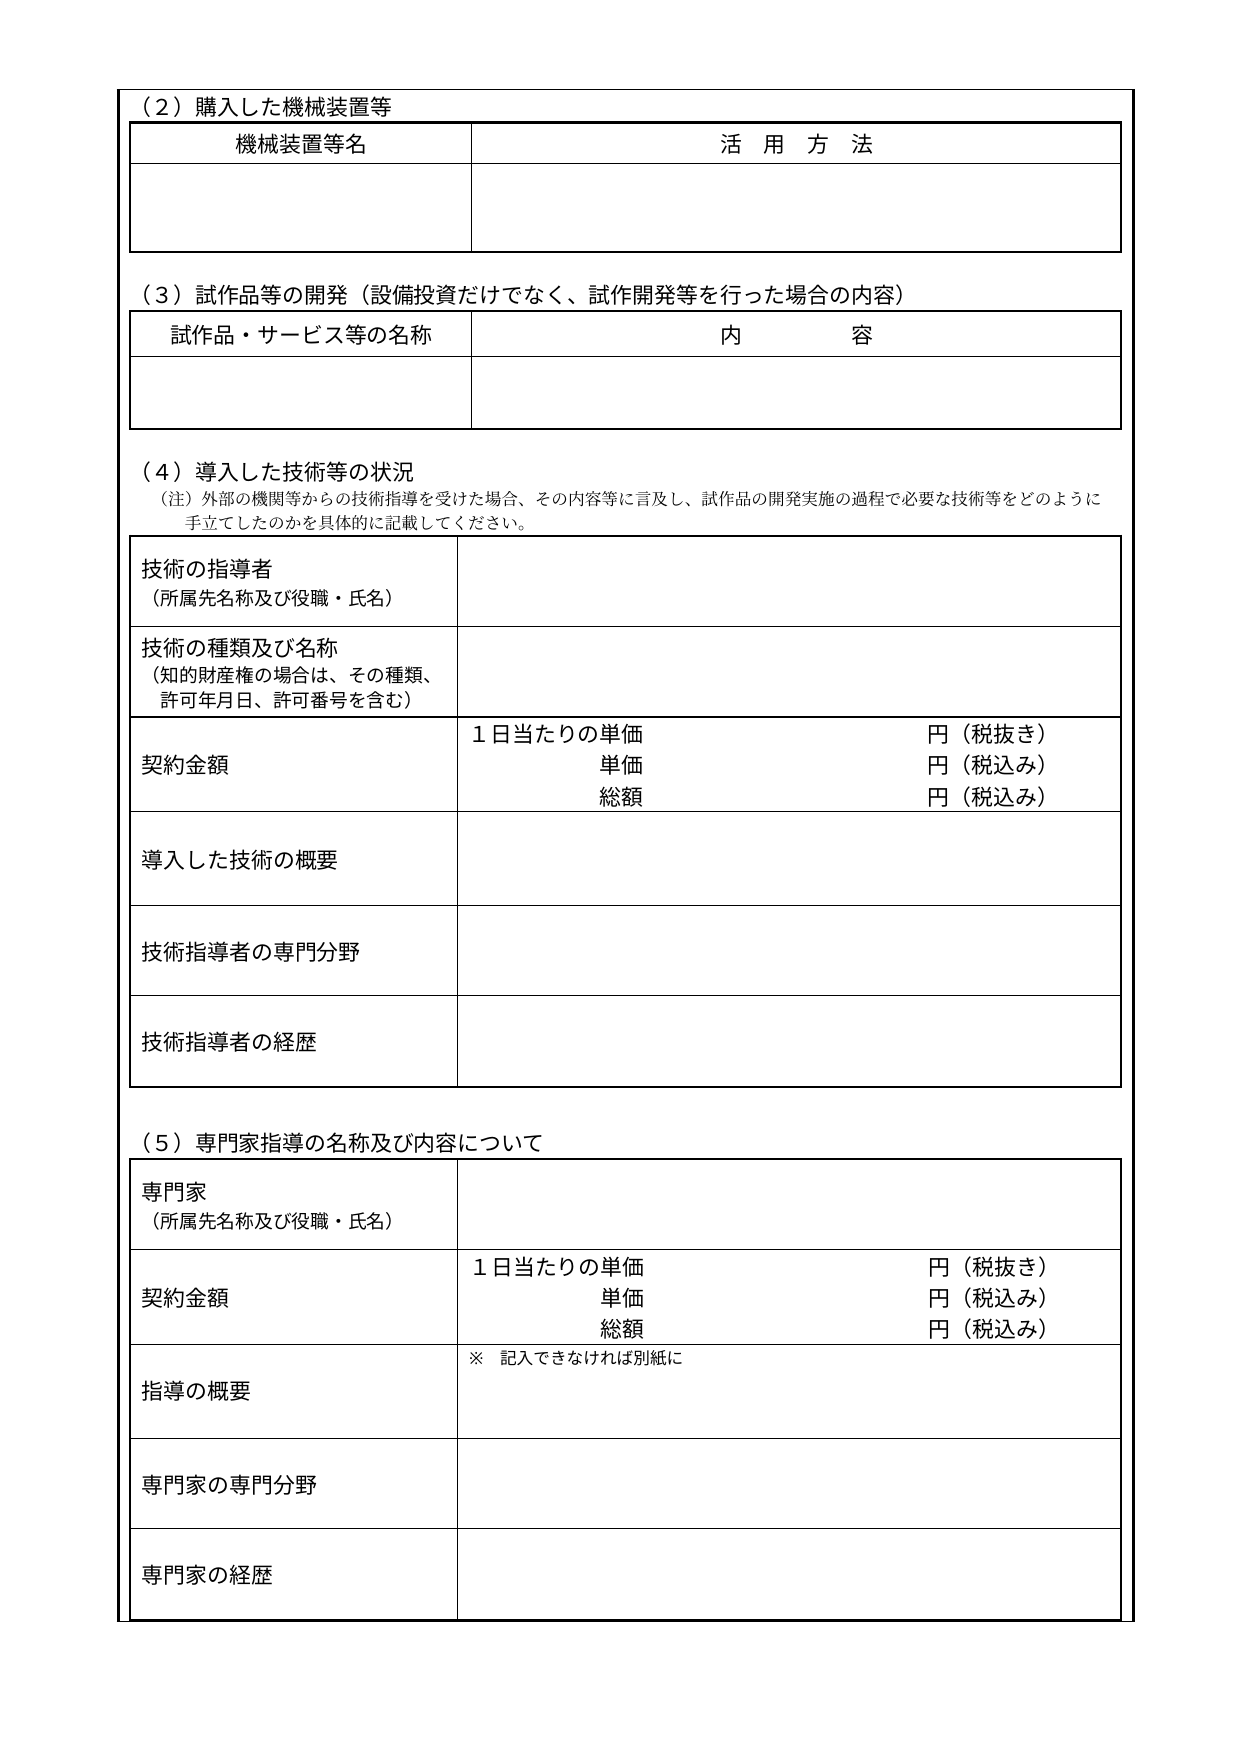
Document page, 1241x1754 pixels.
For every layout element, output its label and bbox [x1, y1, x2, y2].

table_cell [120, 90, 1132, 1621]
